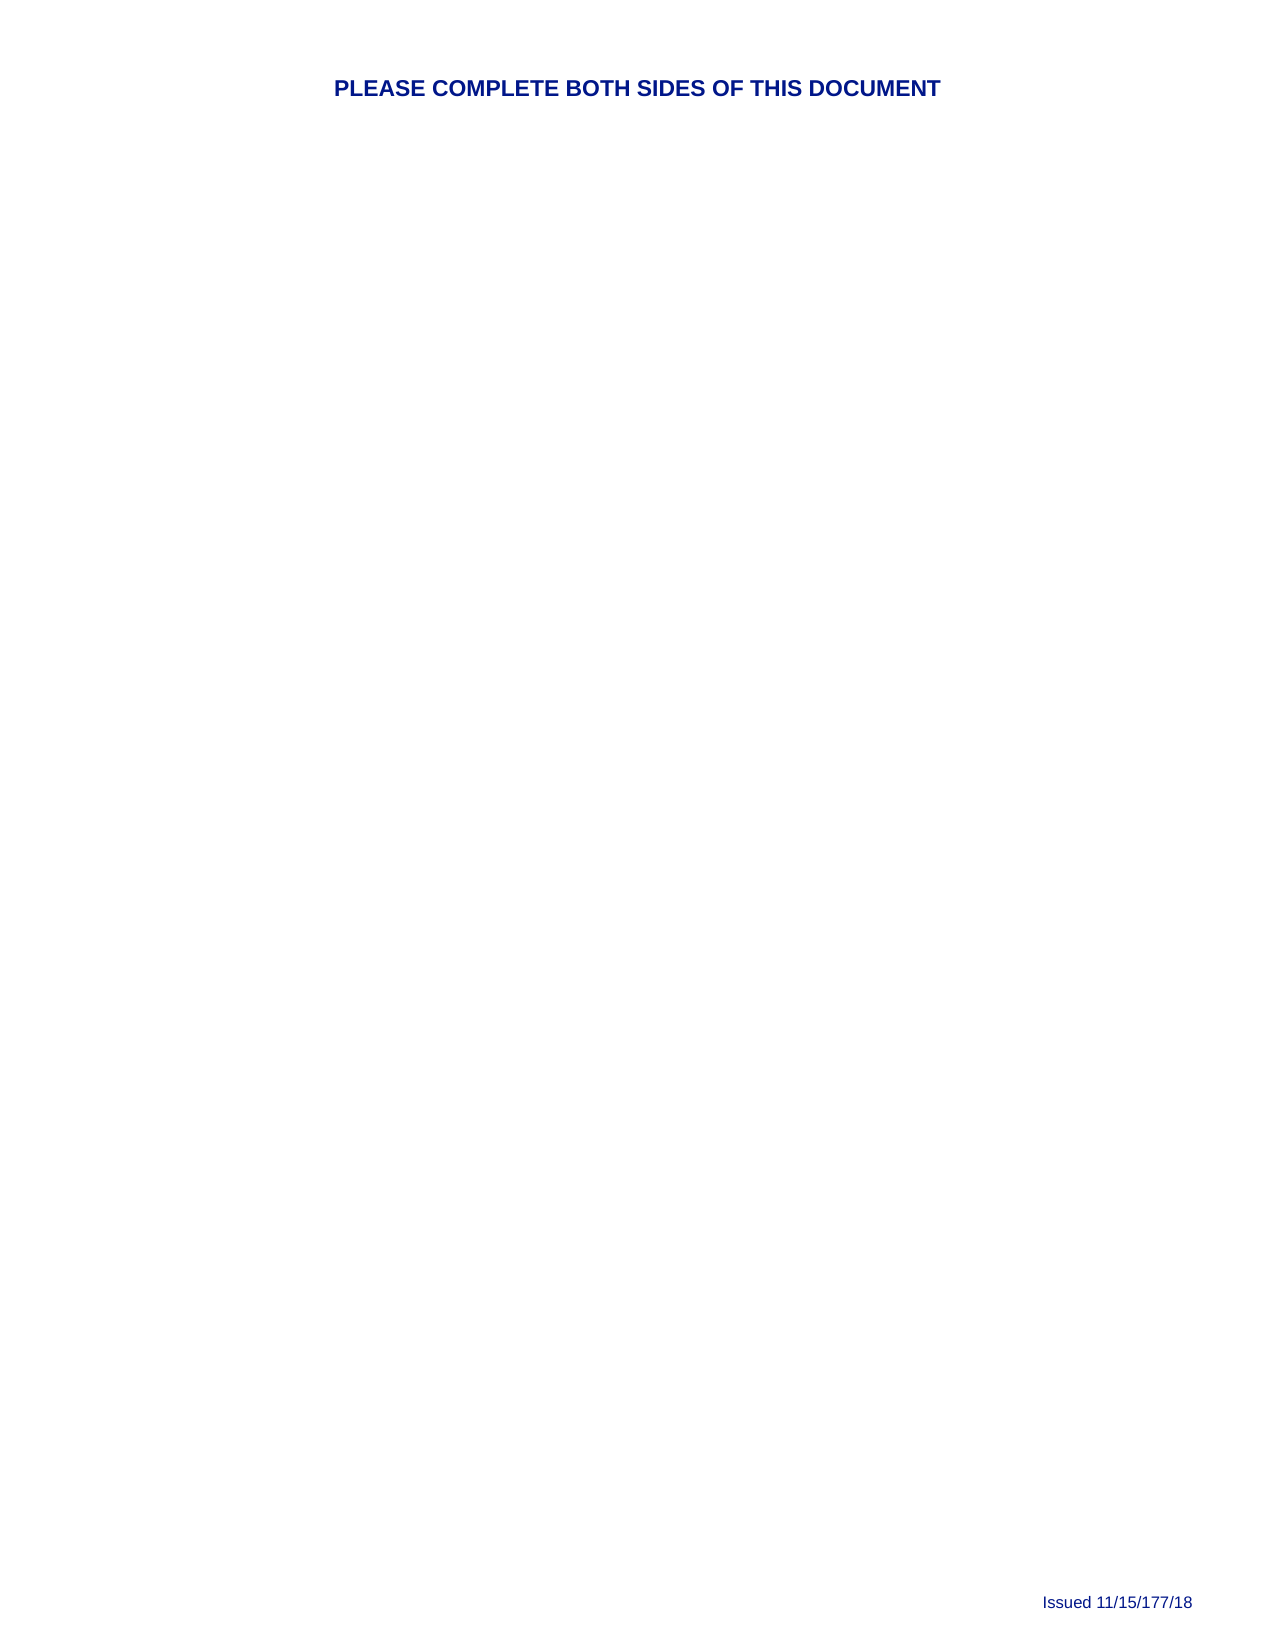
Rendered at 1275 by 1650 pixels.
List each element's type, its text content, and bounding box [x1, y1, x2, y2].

text PLEASE COMPLETE BOTH SIDES OF THIS DOCUMENT [75, 75, 1200, 101]
